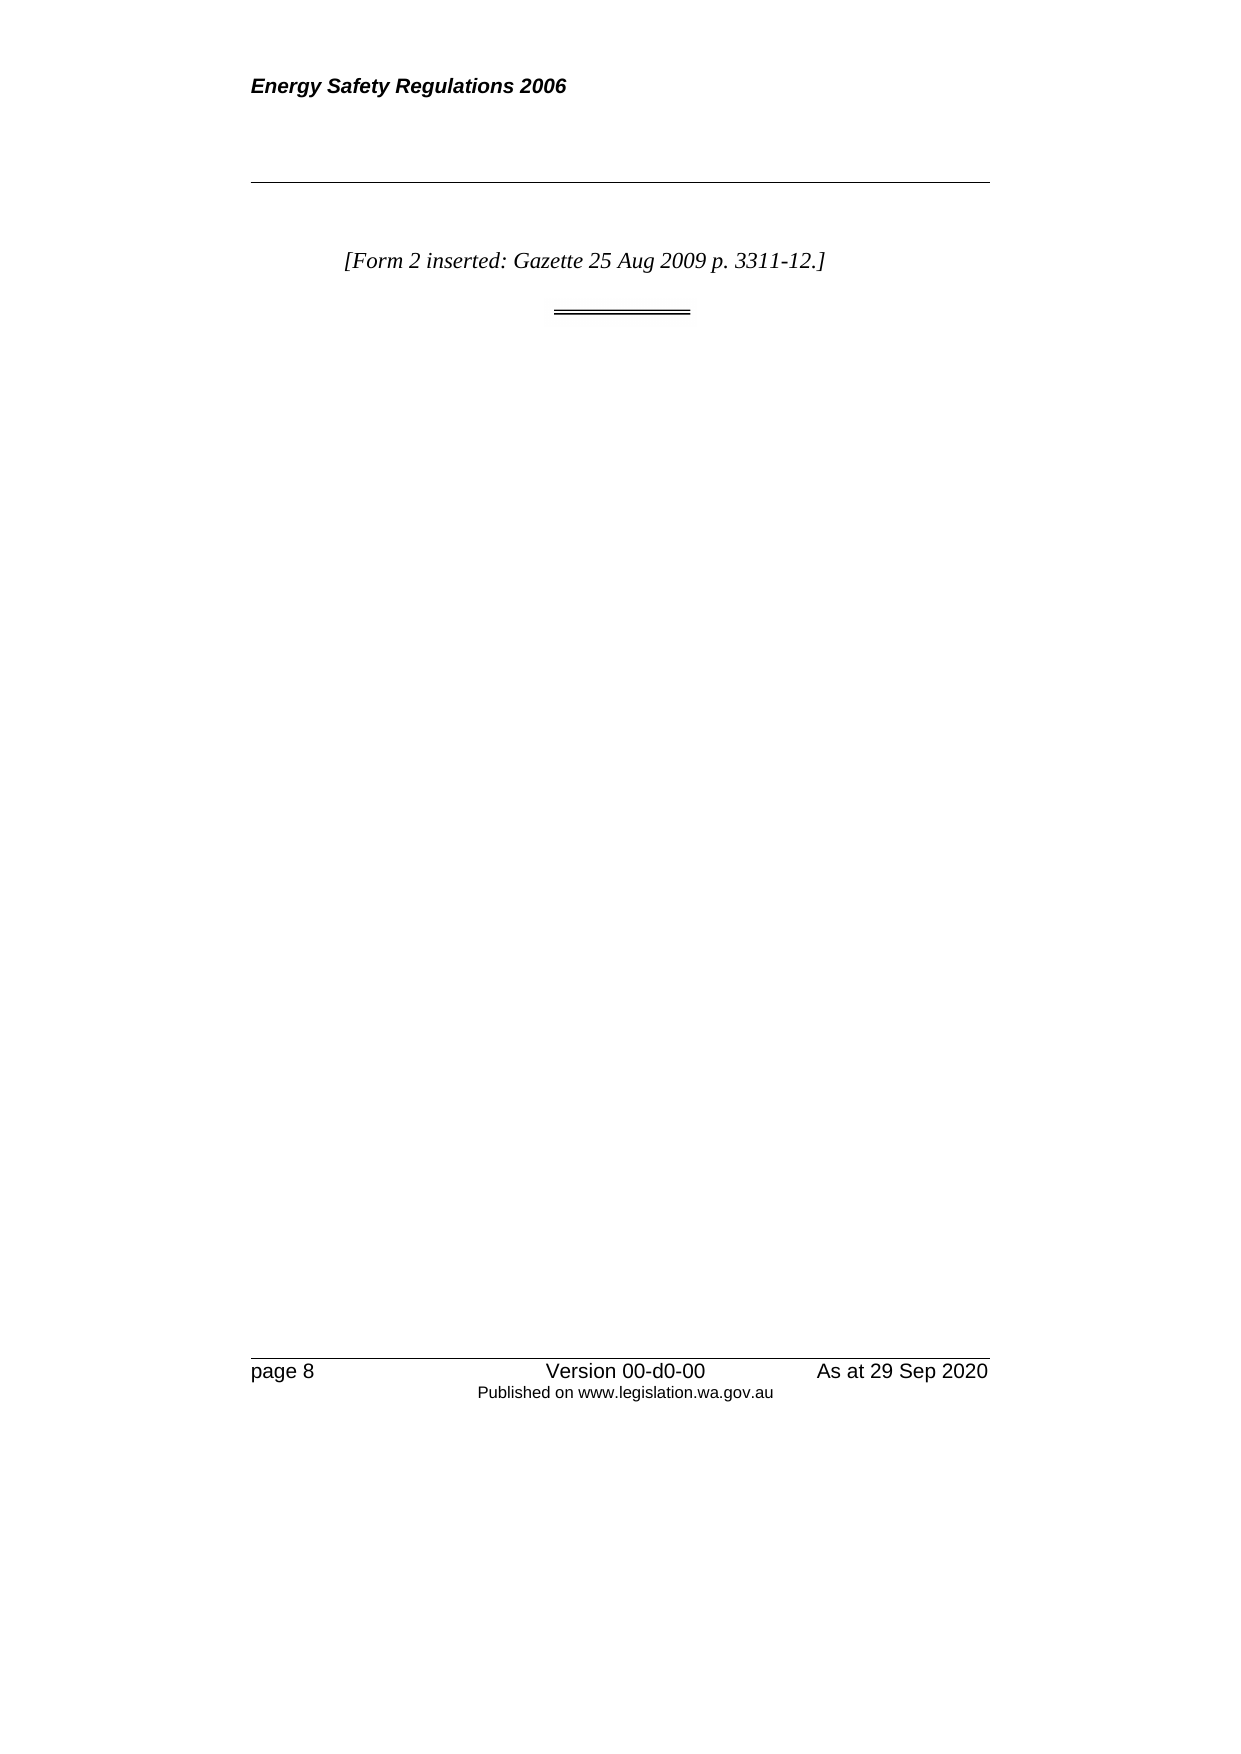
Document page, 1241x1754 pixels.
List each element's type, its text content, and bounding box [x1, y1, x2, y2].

text [Form 2 inserted: Gazette 25 Aug 2009 p. 3311-12.] [251, 247, 990, 274]
picture [543, 298, 697, 327]
